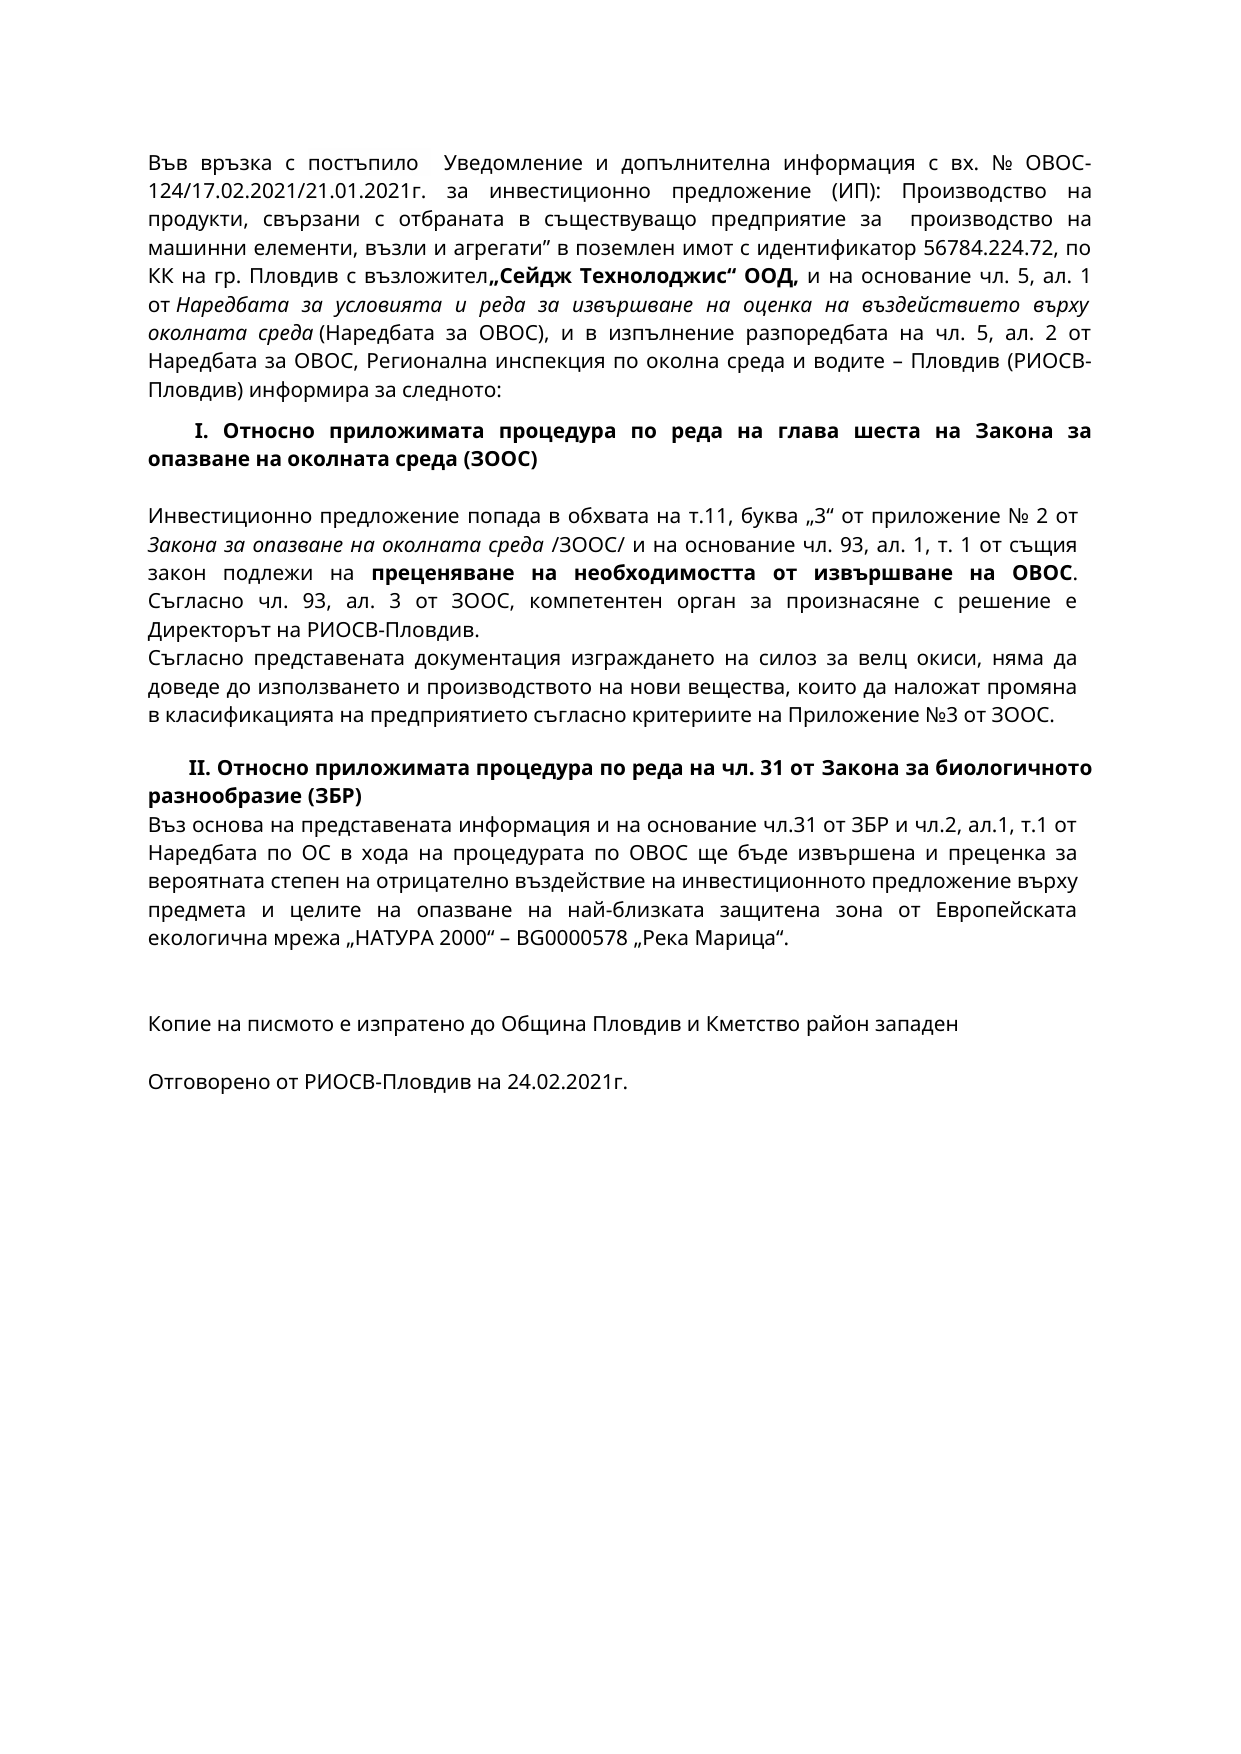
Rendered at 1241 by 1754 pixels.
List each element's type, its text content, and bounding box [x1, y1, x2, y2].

text Във връзка с постъпило Уведомление и допълнителна информация с вх. № ОВОС-124/17.02.2021/21.01.2021г. за инвестиционно предложение (ИП): Производство на продукти, свързани с отбраната в съществуващо предприятие за производство на машинни елементи, възли и агрегати” в поземлен имот с идентификатор 56784.224.72, по КК на гр. Пловдив с възложител„Сейдж Технолоджис“ ООД, и на основание чл. 5, ал. 1 от Наредбата за условията и реда за извършване на оценка на въздействието върху околната среда (Наредбата за ОВОС), и в изпълнение разпоредбата на чл. 5, ал. 2 от Наредбата за ОВОС, Регионална инспекция по околна среда и водите – Пловдив (РИОСВ-Пловдив) информира за следното: [148, 148, 1093, 403]
text Съгласно представената документация изграждането на силоз за велц окиси, няма да доведе до използването и производството на нови вещества, които да наложат промяна в класификацията на предприятието съгласно критериите на Приложение №3 от ЗООС. [148, 643, 1078, 729]
text І. Относно приложимата процедура по реда на глава шеста на Закона за опазване на околната среда (ЗООС) [148, 416, 1093, 473]
text Инвестиционно предложение попада в обхвата на т.11, буква „3“ от приложение № 2 от Закона за опазване на околната среда /ЗООС/ и на основание чл. 93, ал. 1, т. 1 от същия закон подлежи на преценяване на необходимостта от извършване на ОВОС. Съгласно чл. 93, ал. 3 от ЗООС, компетентен орган за произнасяне с решение е Директорът на РИОСВ-Пловдив. [148, 501, 1078, 643]
text Въз основа на представената информация и на основание чл.31 от ЗБР и чл.2, ал.1, т.1 от Наредбата по ОС в хода на процедурата по ОВОС ще бъде извършена и преценка за вероятната степен на отрицателно въздействие на инвестиционното предложение върху предмета и целите на опазване на най-близката защитена зона от Европейската екологична мрежа „НАТУРА 2000“ – BG0000578 „Река Марица“. [148, 810, 1078, 952]
text Копие на писмото е изпратено до Община Пловдив и Кметство район западен [148, 1009, 1093, 1038]
text ІІ. Относно приложимата процедура по реда на чл. 31 от Закона за биологичното разнообразие (ЗБР) [148, 753, 1093, 810]
text Отговорено от РИОСВ-Пловдив на 24.02.2021г. [148, 1067, 1113, 1096]
